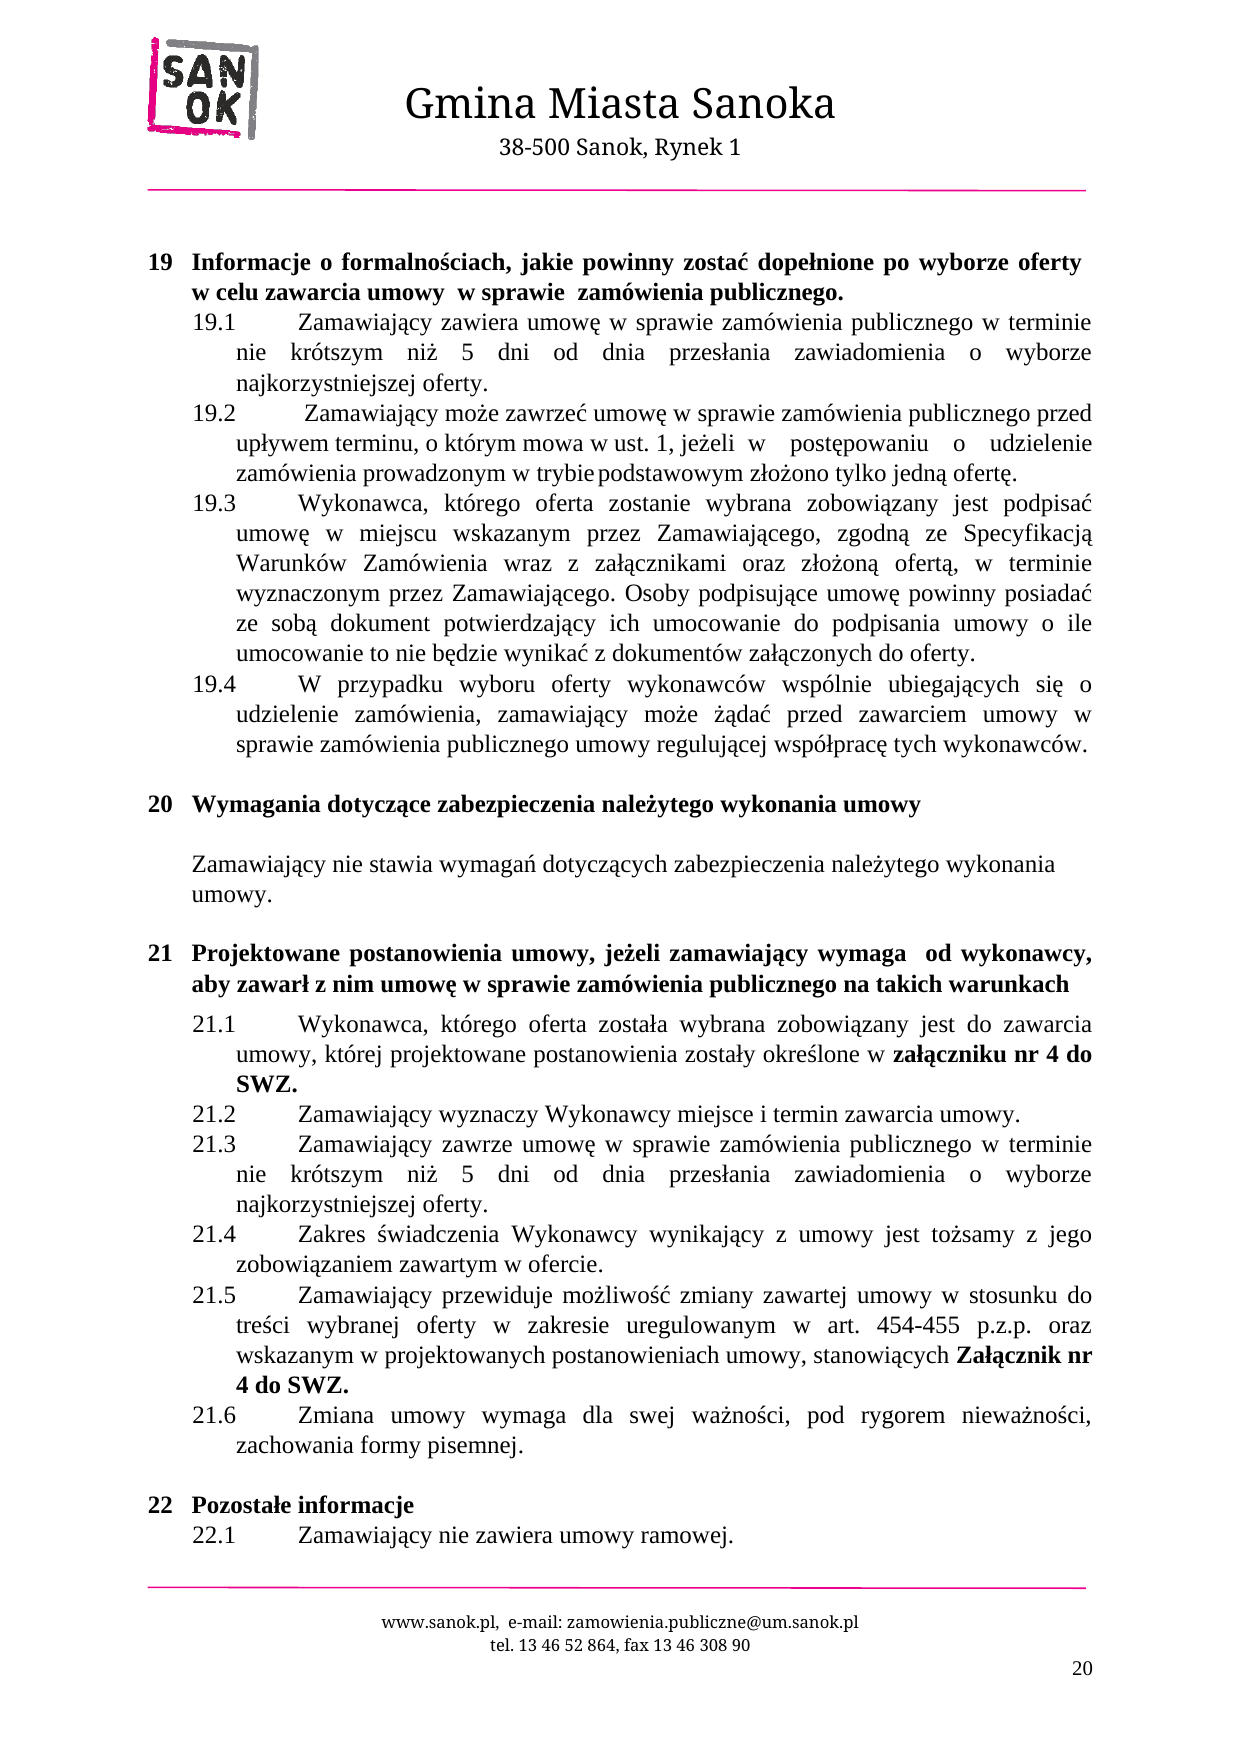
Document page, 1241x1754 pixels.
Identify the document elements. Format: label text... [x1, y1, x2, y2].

list Pozostałe informacje [148, 1490, 1093, 1519]
picture [147, 37, 259, 140]
list Wykonawca, którego oferta zostanie wybrana zobowiązany jest podpisać umowę w miejscu wskazanym przez Zamawiającego, zgodną ze Specyfikacją Warunków Zamówienia wraz z załącznikami oraz złożoną ofertą, w terminie wyznaczonym przez Zamawiającego. Osoby podpisujące umowę powinny posiadać ze sobą dokument potwierdzający ich umocowanie do podpisania umowy o ile umocowanie to nie będzie wynikać z dokumentów załączonych do oferty. [192, 488, 1093, 667]
list Zamawiający może zawrzeć umowę w sprawie zamówienia publicznego przed upływem terminu, o którym mowa w ust. 1, jeżeli w postępowaniu o udzielenie zamówienia prowadzonym w trybie podstawowym złożono tylko jedną ofertę. [192, 398, 1093, 487]
list Zakres świadczenia Wykonawcy wynikający z umowy jest tożsamy z jego zobowiązaniem zawartym w ofercie. [192, 1219, 1093, 1278]
list W przypadku wyboru oferty wykonawców wspólnie ubiegających się o udzielenie zamówienia, zamawiający może żądać przed zawarciem umowy w sprawie zamówienia publicznego umowy regulującej współpracę tych wykonawców. [192, 669, 1093, 758]
list Informacje o formalnościach, jakie powinny zostać dopełnione po wyborze oferty w celu zawarcia umowy w sprawie zamówienia publicznego. [148, 247, 1093, 306]
list Zamawiający nie stawia wymagań dotyczących zabezpieczenia należytego wykonania umowy. [191, 849, 1092, 908]
list Zamawiający wyznaczy Wykonawcy miejsce i termin zawarcia umowy. [192, 1099, 1093, 1128]
list Projektowane postanowienia umowy, jeżeli zamawiający wymaga od wykonawcy, aby zawarł z nim umowę w sprawie zamówienia publicznego na takich warunkach [148, 938, 1093, 997]
list Wykonawca, którego oferta została wybrana zobowiązany jest do zawarcia umowy, której projektowane postanowienia zostały określone w załączniku nr 4 do SWZ. [192, 1009, 1093, 1098]
list Zamawiający przewiduje możliwość zmiany zawartej umowy w stosunku do treści wybranej oferty w zakresie uregulowanym w art. 454-455 p.z.p. oraz wskazanym w projektowanych postanowieniach umowy, stanowiących Załącznik nr 4 do SWZ. [192, 1280, 1093, 1399]
list Zmiana umowy wymaga dla swej ważności, pod rygorem nieważności, zachowania formy pisemnej. [192, 1400, 1093, 1459]
list Zamawiający zawiera umowę w sprawie zamówienia publicznego w terminie nie krótszym niż 5 dni od dnia przesłania zawiadomienia o wyborze najkorzystniejszej oferty. [192, 307, 1093, 396]
list Wymagania dotyczące zabezpieczenia należytego wykonania umowy [148, 789, 1093, 818]
list Zamawiający nie zawiera umowy ramowej. [192, 1521, 1093, 1549]
list Zamawiający zawrze umowę w sprawie zamówienia publicznego w terminie nie krótszym niż 5 dni od dnia przesłania zawiadomienia o wyborze najkorzystniejszej oferty. [192, 1129, 1093, 1218]
